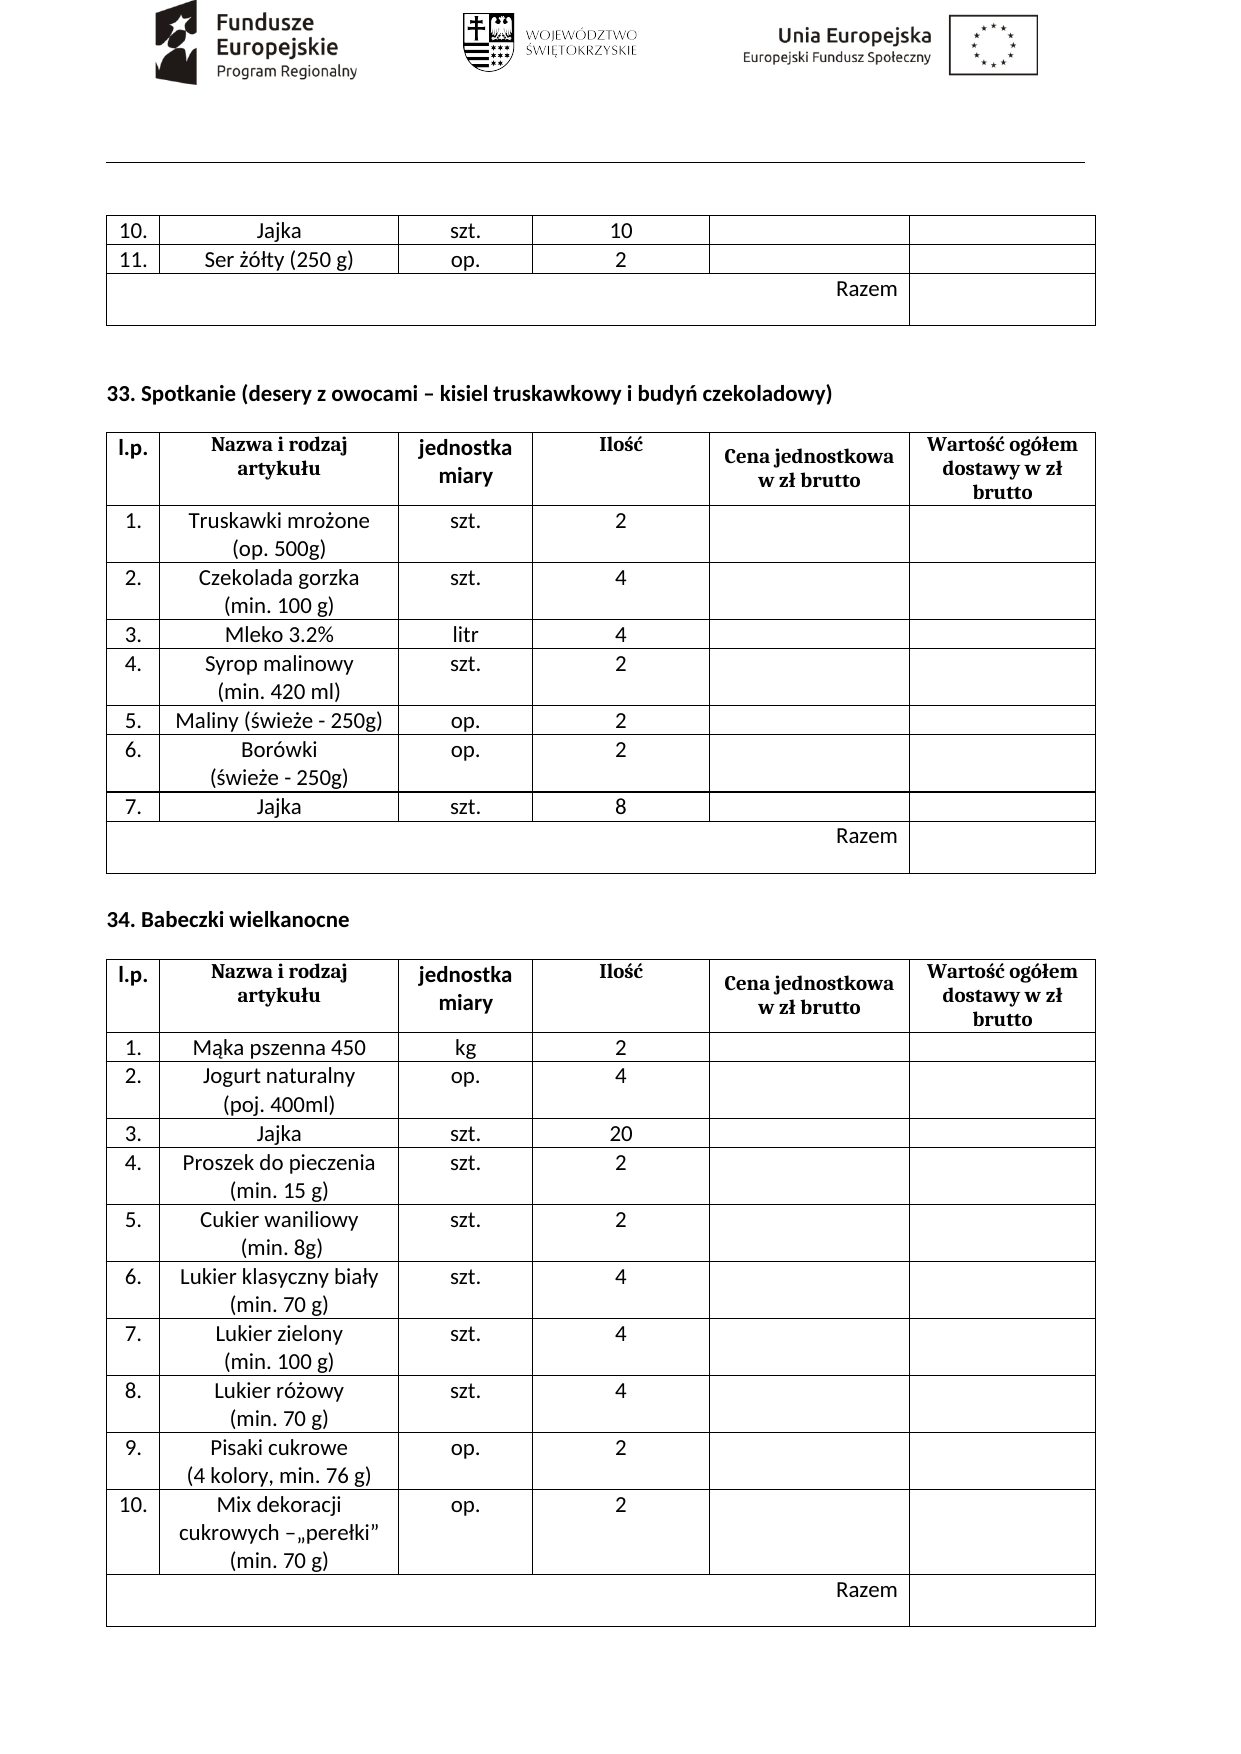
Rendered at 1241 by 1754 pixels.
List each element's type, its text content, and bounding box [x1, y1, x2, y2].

table_cell [710, 706, 909, 734]
table_cell 2 [533, 1433, 709, 1489]
table_cell Proszek do pieczenia (min. 15 g) [160, 1148, 398, 1204]
table_cell Lukier klasyczny biały (min. 70 g) [160, 1262, 398, 1318]
table_cell szt. [399, 216, 532, 244]
table_cell szt. [399, 506, 532, 562]
table_cell [910, 506, 1095, 562]
table_header Ilość [533, 433, 709, 505]
table_cell 8 [533, 793, 709, 821]
table_cell Pisaki cukrowe (4 kolory, min. 76 g) [160, 1433, 398, 1489]
table_cell [710, 1148, 909, 1204]
table_cell 1. [107, 1033, 159, 1061]
table_cell op. [399, 1490, 532, 1574]
table_cell szt. [399, 563, 532, 619]
table_cell 4 [533, 563, 709, 619]
table_cell 2 [533, 1033, 709, 1061]
table_header l.p. [107, 433, 159, 505]
table_cell [710, 1490, 909, 1574]
table_cell 4. [107, 1148, 159, 1204]
table_cell 4 [533, 1062, 709, 1118]
table_cell Jajka [160, 216, 398, 244]
table_cell 4 [533, 1376, 709, 1432]
table_cell op. [399, 1433, 532, 1489]
table_cell [710, 620, 909, 648]
table_cell 2 [533, 506, 709, 562]
table_cell [710, 1205, 909, 1261]
text 34. Babeczki wielkanocne [106, 873, 1134, 934]
table_cell [910, 793, 1095, 821]
table_cell Razem [107, 1575, 909, 1626]
table_cell [710, 649, 909, 705]
table_cell Razem [107, 822, 909, 872]
table_cell [910, 822, 1095, 872]
table_cell [710, 245, 909, 273]
table_cell [710, 793, 909, 821]
table_cell Syrop malinowy (min. 420 ml) [160, 649, 398, 705]
table_cell 4 [533, 620, 709, 648]
table_cell [710, 1262, 909, 1318]
table_cell 11. [107, 245, 159, 273]
table_header Cena jednostkowa w zł brutto [710, 960, 909, 1032]
table_cell 2 [533, 245, 709, 273]
table_cell [910, 216, 1095, 244]
table_cell [910, 1575, 1095, 1626]
table_cell [910, 1262, 1095, 1318]
table_cell szt. [399, 649, 532, 705]
table_cell 6. [107, 735, 159, 791]
table_cell Cukier waniliowy (min. 8g) [160, 1205, 398, 1261]
table_cell [910, 735, 1095, 791]
table_cell Jajka [160, 793, 398, 821]
table_cell Borówki (świeże - 250g) [160, 735, 398, 791]
table_cell kg [399, 1033, 532, 1061]
table_cell 4 [533, 1262, 709, 1318]
table_cell 7. [107, 1319, 159, 1375]
table_cell [710, 1319, 909, 1375]
table_header Ilość [533, 960, 709, 1032]
table_cell [710, 563, 909, 619]
table_cell 10. [107, 216, 159, 244]
table_cell 1. [107, 506, 159, 562]
table_cell szt. [399, 1319, 532, 1375]
table_cell Lukier zielony (min. 100 g) [160, 1319, 398, 1375]
table_cell [710, 1062, 909, 1118]
table_cell [710, 1033, 909, 1061]
table_cell [710, 735, 909, 791]
table_cell Maliny (świeże - 250g) [160, 706, 398, 734]
table_cell [910, 1205, 1095, 1261]
table_header Nazwa i rodzaj artykułu [160, 433, 398, 505]
table_cell Mąka pszenna 450 [160, 1033, 398, 1061]
table_cell 20 [533, 1119, 709, 1147]
table_header Cena jednostkowa w zł brutto [710, 433, 909, 505]
table_cell [910, 1319, 1095, 1375]
table_header Wartość ogółem dostawy w zł brutto [910, 960, 1095, 1032]
table_cell 2 [533, 1205, 709, 1261]
table_cell szt. [399, 1205, 532, 1261]
table_cell 8. [107, 1376, 159, 1432]
table_cell 6. [107, 1262, 159, 1318]
table_cell [910, 1119, 1095, 1147]
text 33. Spotkanie (desery z owocami – kisiel truskawkowy i budyń czekoladowy) [106, 379, 1134, 407]
table_cell [710, 1119, 909, 1147]
table_cell [910, 1062, 1095, 1118]
table_cell [910, 1433, 1095, 1489]
table_cell [710, 1433, 909, 1489]
table_cell Mleko 3.2% [160, 620, 398, 648]
table_cell Mix dekoracji cukrowych –„perełki” (min. 70 g) [160, 1490, 398, 1574]
table_cell 3. [107, 1119, 159, 1147]
table_cell szt. [399, 1376, 532, 1432]
table_cell 2 [533, 706, 709, 734]
table_header jednostka miary [399, 433, 532, 505]
table_cell [710, 216, 909, 244]
table_cell 5. [107, 1205, 159, 1261]
table_cell 10 [533, 216, 709, 244]
table_cell op. [399, 1062, 532, 1118]
table_cell Jajka [160, 1119, 398, 1147]
table_cell Ser żółty (250 g) [160, 245, 398, 273]
table_cell 7. [107, 793, 159, 821]
table_cell [910, 620, 1095, 648]
table_cell [910, 1148, 1095, 1204]
table_cell 4 [533, 1319, 709, 1375]
table_cell szt. [399, 1262, 532, 1318]
table_cell 10. [107, 1490, 159, 1574]
table_cell Jogurt naturalny (poj. 400ml) [160, 1062, 398, 1118]
table_cell 2 [533, 1490, 709, 1574]
table_cell szt. [399, 793, 532, 821]
table_cell 2. [107, 1062, 159, 1118]
table_cell op. [399, 706, 532, 734]
table_cell 5. [107, 706, 159, 734]
table_cell [910, 563, 1095, 619]
table_cell [910, 1033, 1095, 1061]
table_cell 3. [107, 620, 159, 648]
table_cell [910, 1376, 1095, 1432]
table_cell Truskawki mrożone (op. 500g) [160, 506, 398, 562]
table_cell op. [399, 735, 532, 791]
table_cell [910, 706, 1095, 734]
table_cell 2 [533, 649, 709, 705]
table_cell [710, 1376, 909, 1432]
table_cell 2. [107, 563, 159, 619]
table_cell Lukier różowy (min. 70 g) [160, 1376, 398, 1432]
table_header l.p. [107, 960, 159, 1032]
table_cell [910, 274, 1095, 325]
table_cell szt. [399, 1119, 532, 1147]
table_cell Czekolada gorzka (min. 100 g) [160, 563, 398, 619]
table_cell 4. [107, 649, 159, 705]
table_cell Razem [107, 274, 909, 325]
table_cell [710, 506, 909, 562]
table_cell op. [399, 245, 532, 273]
table_cell litr [399, 620, 532, 648]
table_cell [910, 245, 1095, 273]
table_cell 9. [107, 1433, 159, 1489]
table_header Wartość ogółem dostawy w zł brutto [910, 433, 1095, 505]
picture [155, 0, 357, 85]
table_header Nazwa i rodzaj artykułu [160, 960, 398, 1032]
table_cell 2 [533, 735, 709, 791]
picture [463, 13, 637, 72]
table_cell [910, 1490, 1095, 1574]
table_cell szt. [399, 1148, 532, 1204]
picture [740, 2, 1038, 82]
table_cell 2 [533, 1148, 709, 1204]
table_header jednostka miary [399, 960, 532, 1032]
table_cell [910, 649, 1095, 705]
